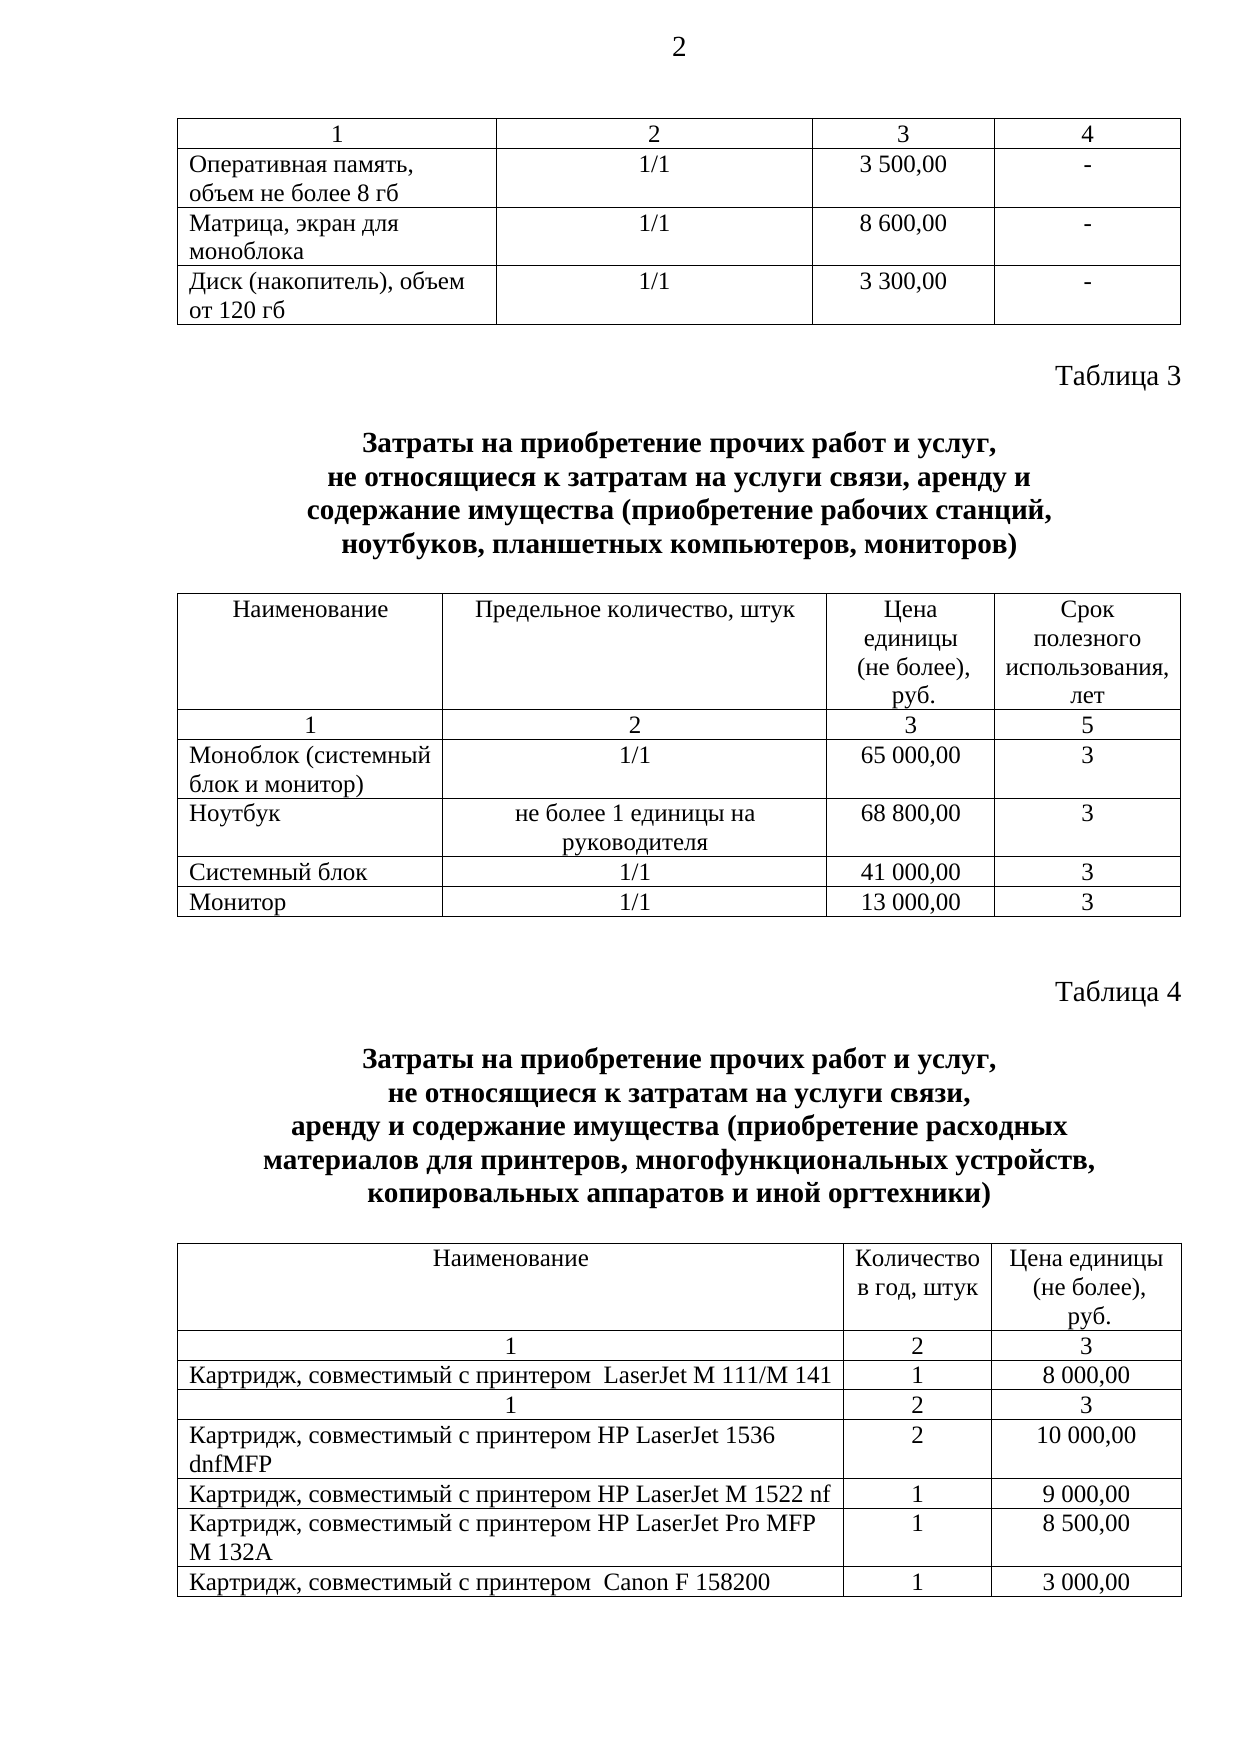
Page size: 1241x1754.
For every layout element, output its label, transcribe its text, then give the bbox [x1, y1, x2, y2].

table_cell 1/1 [497, 266, 812, 324]
table_cell 2 [443, 710, 826, 739]
table_cell Картридж, совместимый с принтером НР LaserJet M 1522 nf [178, 1479, 843, 1507]
table_cell 2 [844, 1390, 991, 1419]
text Затраты на приобретение прочих работ и услуг, [177, 1041, 1181, 1075]
table_cell 3 [813, 119, 994, 148]
table_cell 8 000,00 [992, 1361, 1181, 1389]
table_cell 2 [844, 1420, 991, 1478]
table_header Цена единицы (не более), руб. [827, 594, 994, 709]
table_cell 3 000,00 [992, 1567, 1181, 1596]
table_cell 1 [178, 119, 496, 148]
table_cell 1 [178, 1390, 843, 1419]
table_cell Диск (накопитель), объем от 120 гб [178, 266, 496, 324]
table_cell 1/1 [443, 857, 826, 886]
table_cell 8 500,00 [992, 1509, 1181, 1566]
table_cell 1/1 [443, 740, 826, 797]
table_header Наименование [178, 594, 442, 709]
table_cell Матрица, экран для моноблока [178, 208, 496, 265]
table_cell 1/1 [497, 149, 812, 207]
table_header Предельное количество, штук [443, 594, 826, 709]
table_cell 3 [995, 857, 1180, 886]
table_cell 65 000,00 [827, 740, 994, 797]
table_cell 3 [995, 799, 1180, 856]
table_cell Картридж, совместимый с принтером LaserJet M 111/M 141 [178, 1361, 843, 1389]
table_cell 68 800,00 [827, 799, 994, 856]
table_cell 1 [844, 1479, 991, 1507]
table_header Количество в год, штук [844, 1244, 991, 1330]
table_cell не более 1 единицы на руководителя [443, 799, 826, 856]
table_header Цена единицы (не более), руб. [992, 1244, 1181, 1330]
table_cell 1 [844, 1509, 991, 1566]
table_cell 9 000,00 [992, 1479, 1181, 1507]
table_cell 4 [995, 119, 1180, 148]
text Таблица 3 [177, 358, 1181, 392]
table_cell 1 [844, 1567, 991, 1596]
table_cell 3 300,00 [813, 266, 994, 324]
table_cell 1 [178, 1331, 843, 1359]
text аренду и содержание имущества (приобретение расходных [177, 1108, 1181, 1142]
text Таблица 4 [177, 974, 1181, 1008]
table_cell Картридж, совместимый с принтером НР LaserJet Pro MFP M 132А [178, 1509, 843, 1566]
table_cell - [995, 149, 1180, 207]
text Затраты на приобретение прочих работ и услуг, [177, 425, 1181, 459]
table_cell 1 [844, 1361, 991, 1389]
table_cell - [995, 266, 1180, 324]
table_cell 1 [178, 710, 442, 739]
table_cell Монитор [178, 887, 442, 916]
table_cell 5 [995, 710, 1180, 739]
table_cell Ноутбук [178, 799, 442, 856]
table_cell Моноблок (системный блок и монитор) [178, 740, 442, 797]
table_cell 1/1 [443, 887, 826, 916]
table_cell 2 [497, 119, 812, 148]
table_cell 3 [992, 1390, 1181, 1419]
table_cell 3 500,00 [813, 149, 994, 207]
table_cell 3 [995, 887, 1180, 916]
table_cell - [995, 208, 1180, 265]
table_cell 3 [992, 1331, 1181, 1359]
table_cell 10 000,00 [992, 1420, 1181, 1478]
table_cell 13 000,00 [827, 887, 994, 916]
text ноутбуков, планшетных компьютеров, мониторов) [177, 526, 1181, 559]
table_cell Картридж, совместимый с принтером HP LaserJet 1536 dnfMFP [178, 1420, 843, 1478]
text содержание имущества (приобретение рабочих станций, [177, 492, 1181, 526]
table_cell Оперативная память, объем не более 8 гб [178, 149, 496, 207]
table_cell 3 [995, 740, 1180, 797]
table_header Срок полезного использования, лет [995, 594, 1180, 709]
table_cell 1/1 [497, 208, 812, 265]
table_cell Картридж, совместимый с принтером Canon F 158200 [178, 1567, 843, 1596]
table_cell 2 [844, 1331, 991, 1359]
text материалов для принтеров, многофункциональных устройств, копировальных аппаратов и иной оргтехники) [177, 1142, 1181, 1209]
table_cell 3 [827, 710, 994, 739]
table_cell 8 600,00 [813, 208, 994, 265]
table_cell 41 000,00 [827, 857, 994, 886]
table_header Наименование [178, 1244, 843, 1330]
text не относящиеся к затратам на услуги связи, аренду и [177, 459, 1181, 492]
text не относящиеся к затратам на услуги связи, [177, 1075, 1181, 1108]
table_cell Системный блок [178, 857, 442, 886]
